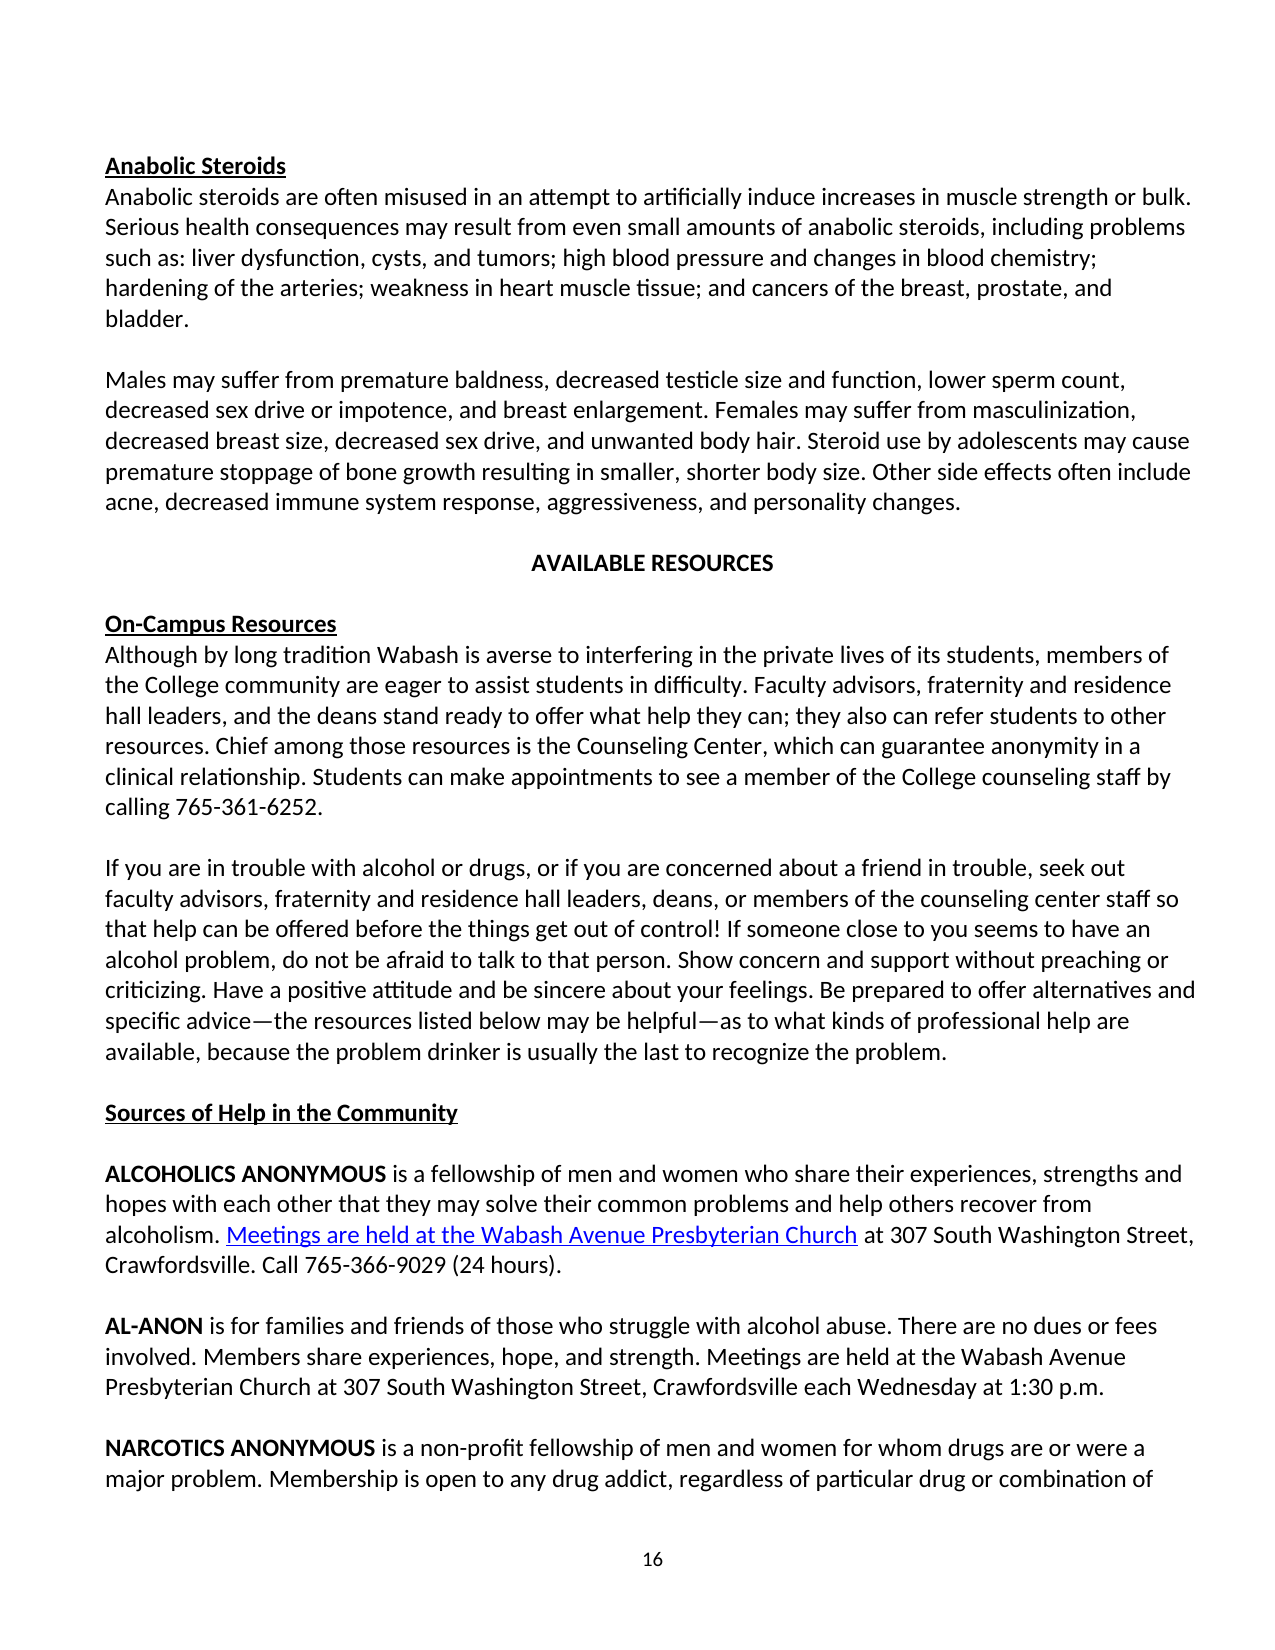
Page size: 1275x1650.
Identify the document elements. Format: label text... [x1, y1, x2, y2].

text Males may suffer from premature baldness, decreased testicle size and function, lower sperm count, decreased sex drive or impotence, and breast enlargement. Females may suffer from masculinization, decreased breast size, decreased sex drive, and unwanted body hair. Steroid use by adolescents may cause premature stoppage of bone growth resulting in smaller, shorter body size. Other side effects often include acne, decreased immune system response, aggressiveness, and personality changes. [105, 364, 1200, 517]
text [105, 1432, 1200, 1493]
text If you are in trouble with alcohol or drugs, or if you are concerned about a friend in trouble, seek out faculty advisors, fraternity and residence hall leaders, deans, or members of the counseling center staff so that help can be offered before the things get out of control! If someone close to you seems to have an alcohol problem, do not be afraid to talk to that person. Show concern and support without preaching or criticizing. Have a positive attitude and be sincere about your feelings. Be prepared to offer alternatives and specific advice—the resources listed below may be helpful—as to what kinds of professional help are available, because the problem drinker is usually the last to recognize the problem. [105, 852, 1200, 1066]
text AL-ANON is for families and friends of those who struggle with alcohol abuse. There are no dues or fees involved. Members share experiences, hope, and strength. Meetings are held at the Wabash Avenue Presbyterian Church at 307 South Washington Street, Crawfordsville each Wednesday at 1:30 p.m. [105, 1310, 1200, 1402]
text Although by long tradition Wabash is averse to interfering in the private lives of its students, members of the College community are eager to assist students in difficulty. Faculty advisors, fraternity and residence hall leaders, and the deans stand ready to offer what help they can; they also can refer students to other resources. Chief among those resources is the Counseling Center, which can guarantee anonymity in a clinical relationship. Students can make appointments to see a member of the College counseling staff by calling 765-361-6252. [105, 639, 1200, 822]
text AVAILABLE RESOURCES [105, 547, 1200, 578]
text Sources of Help in the Community [105, 1097, 1200, 1127]
text On-Campus Resources [105, 608, 1200, 639]
text Anabolic steroids are often misused in an attempt to artificially induce increases in muscle strength or bulk. Serious health consequences may result from even small amounts of anabolic steroids, including problems such as: liver dysfunction, cysts, and tumors; high blood pressure and changes in blood chemistry; hardening of the arteries; weakness in heart muscle tissue; and cancers of the breast, prostate, and bladder. [105, 181, 1200, 334]
text ALCOHOLICS ANONYMOUS is a fellowship of men and women who share their experiences, strengths and hopes with each other that they may solve their common problems and help others recover from alcoholism. Meetings are held at the Wabash Avenue Presbyterian Church at 307 South Washington Street, Crawfordsville. Call 765-366-9029 (24 hours). [105, 1158, 1200, 1280]
text Anabolic Steroids [105, 151, 1200, 181]
